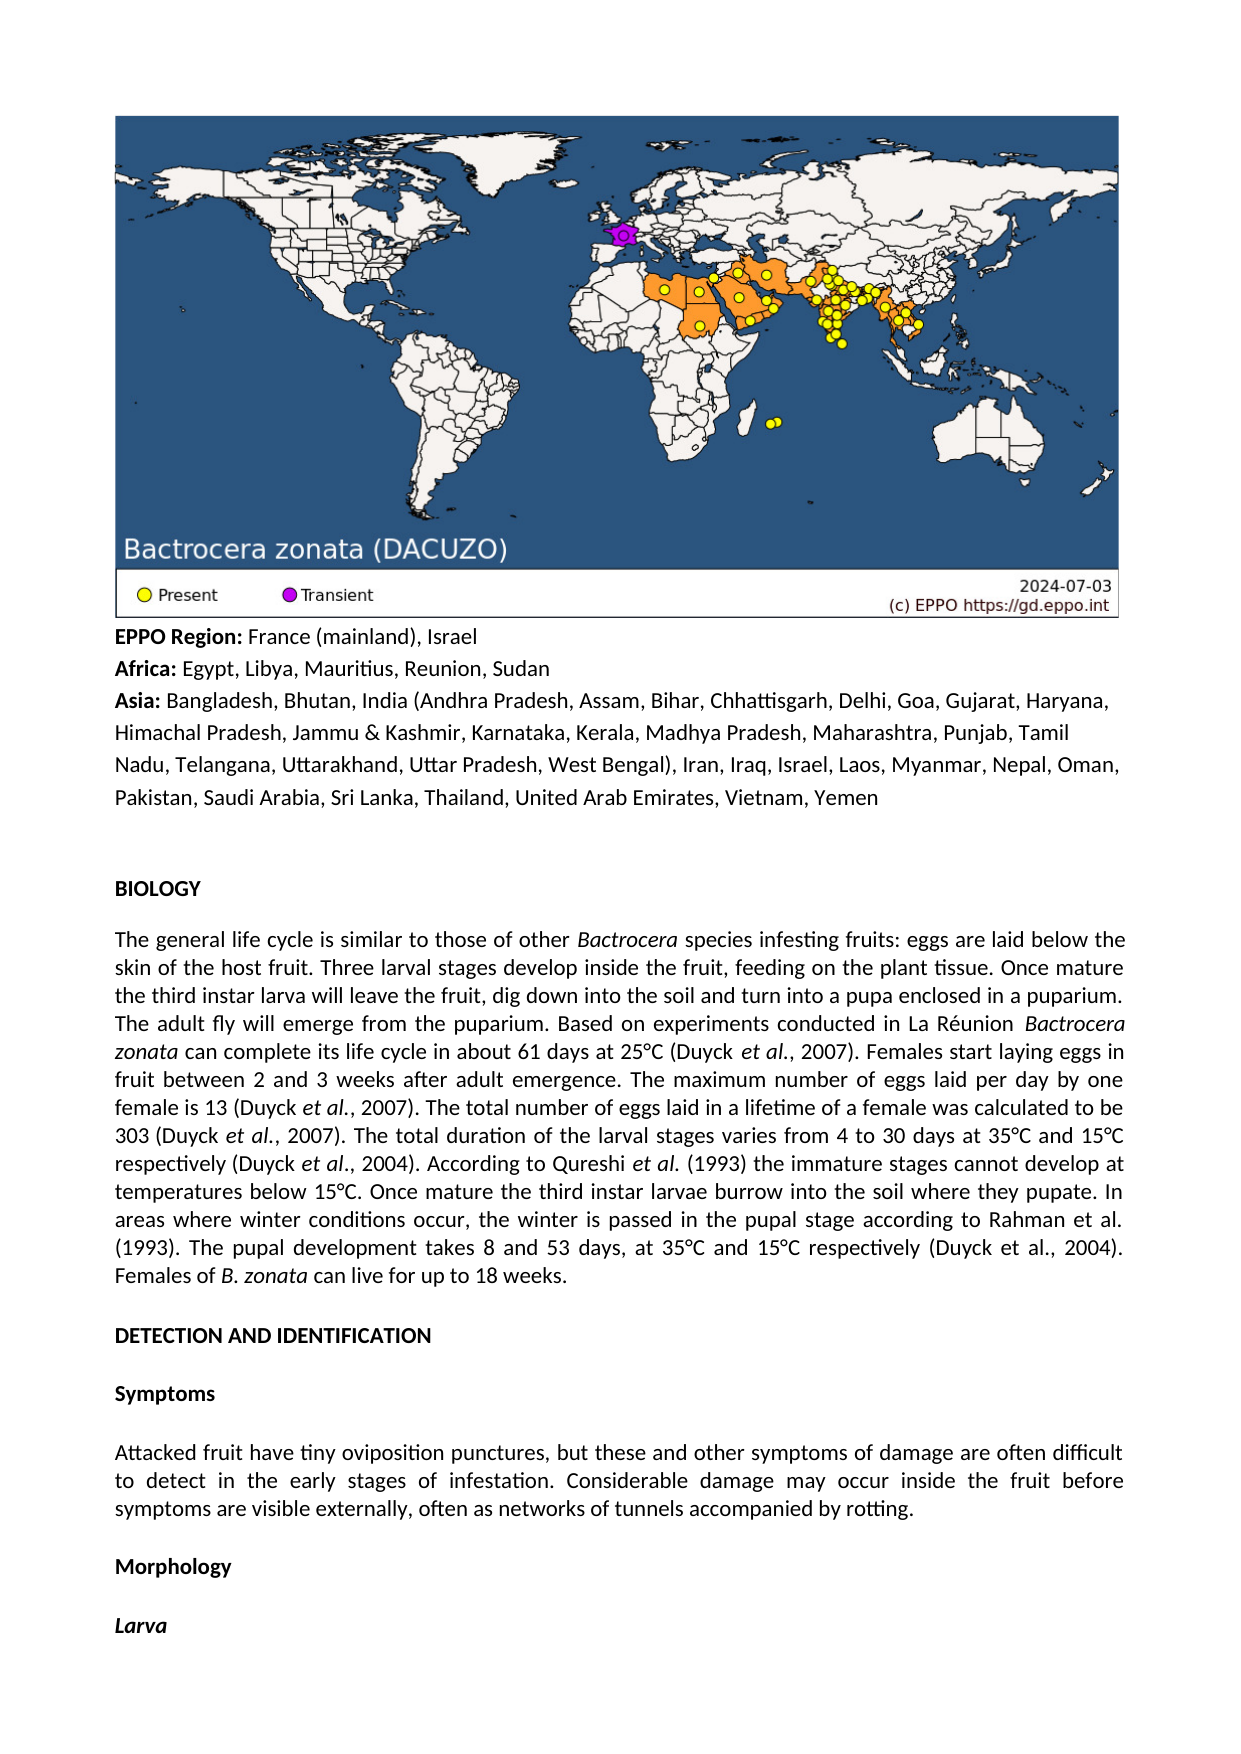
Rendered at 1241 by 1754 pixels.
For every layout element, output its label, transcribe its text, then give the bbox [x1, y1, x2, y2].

text Larva [114, 1611, 1126, 1639]
text The general life cycle is similar to those of other Bactrocera species infesting fruits: eggs are laid below the skin of the host fruit. Three larval stages develop inside the fruit, feeding on the plant tissue. Once mature the third instar larva will leave the fruit, dig down into the soil and turn into a pupa enclosed in a puparium. The adult fly will emerge from the puparium. Based on experiments conducted in La Réunion Bactrocera zonata can complete its life cycle in about 61 days at 25°C (Duyck et al., 2007). Females start laying eggs in fruit between 2 and 3 weeks after adult emergence. The maximum number of eggs laid per day by one female is 13 (Duyck et al., 2007). The total number of eggs laid in a lifetime of a female was calculated to be 303 (Duyck et al., 2007). The total duration of the larval stages varies from 4 to 30 days at 35°C and 15°C respectively (Duyck et al., 2004). According to Qureshi et al. (1993) the immature stages cannot develop at temperatures below 15°C. Once mature the third instar larvae burrow into the soil where they pupate. In areas where winter conditions occur, the winter is passed in the pupal stage according to Rahman et al. (1993). The pupal development takes 8 and 53 days, at 35°C and 15°C respectively (Duyck et al., 2004). Females of B. zonata can live for up to 18 weeks. [114, 925, 1126, 1289]
text DETECTION AND IDENTIFICATION [114, 1321, 1126, 1349]
picture [114, 114, 1119, 618]
text Attacked fruit have tiny oviposition punctures, but these and other symptoms of damage are often difficult to detect in the early stages of infestation. Considerable damage may occur inside the fruit before symptoms are visible externally, often as networks of tunnels accompanied by rotting. [114, 1438, 1126, 1522]
text BIOLOGY [114, 846, 1126, 902]
text Symptoms [114, 1379, 1126, 1407]
text Morphology [114, 1552, 1126, 1580]
